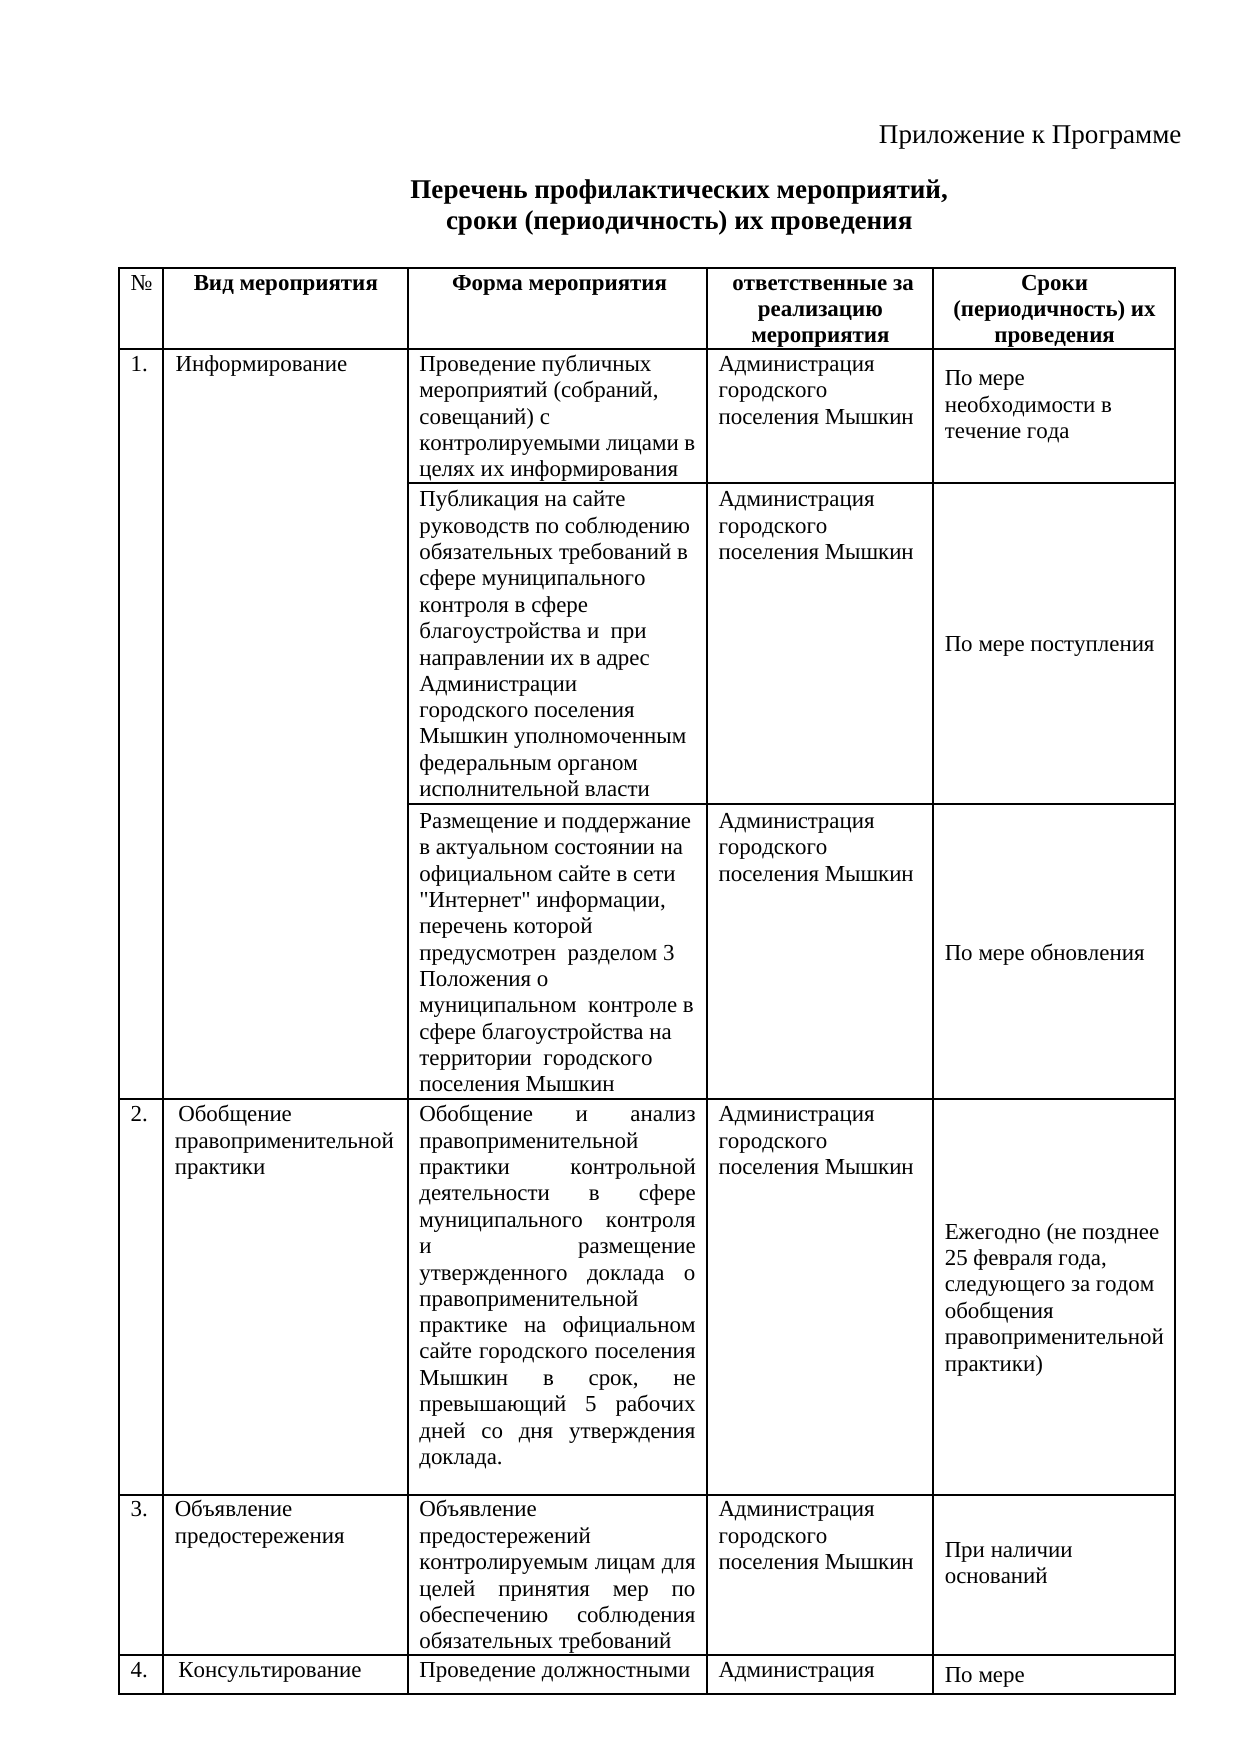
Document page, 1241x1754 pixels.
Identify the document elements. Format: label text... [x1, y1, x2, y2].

table_cell Администрация городского поселения Мышкин [708, 484, 932, 803]
text сроки (периодичность) их проведения [177, 204, 1181, 236]
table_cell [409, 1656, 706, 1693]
table_cell По мере необходимости в течение года [934, 350, 1174, 482]
table_cell По мере поступления [934, 484, 1174, 803]
table_header Вид мероприятия [164, 269, 407, 348]
text Перечень профилактических мероприятий, [177, 173, 1181, 204]
table_cell По мере обновления [934, 805, 1174, 1098]
table_header Форма мероприятия [409, 269, 706, 348]
table_header № [120, 269, 162, 348]
table_cell Консультирование [164, 1656, 407, 1693]
text Приложение к Программе [177, 118, 1181, 149]
table_cell 4. [120, 1656, 162, 1693]
table_cell Администрация городского поселения Мышкин [708, 805, 932, 1098]
table_cell Публикация на сайте руководств по соблюдению обязательных требований в сфере муниципального контроля в сфере благоустройства и при направлении их в адрес Администрации городского поселения Мышкин уполномоченным федеральным органом исполнительной власти [409, 484, 706, 803]
table_cell Размещение и поддержание в актуальном состоянии на официальном сайте в сети "Интернет" информации, перечень которой предусмотрен разделом 3 Положения о муниципальном контроле в сфере благоустройства на территории городского поселения Мышкин [409, 805, 706, 1098]
table_header Сроки (периодичность) их проведения [934, 269, 1174, 348]
table_cell Объявление предостережения [164, 1496, 407, 1654]
table_cell Обобщение и анализ правоприменительной практики контрольной деятельности в сфере муниципального контроля и размещение утвержденного доклада о правоприменительной практике на официальном сайте городского поселения Мышкин в срок, не превышающий 5 рабочих дней со дня утверждения доклада. [409, 1100, 706, 1493]
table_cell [934, 1656, 1174, 1693]
table_header ответственные за реализацию мероприятия [708, 269, 932, 348]
table_cell 3. [120, 1496, 162, 1654]
table_cell Обобщение правоприменительной практики [164, 1100, 407, 1493]
table_cell Ежегодно (не позднее 25 февраля года, следующего за годом обобщения правоприменительной практики) [934, 1100, 1174, 1493]
table_cell Администрация городского поселения Мышкин [708, 1100, 932, 1493]
table_cell 2. [120, 1100, 162, 1493]
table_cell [708, 1496, 932, 1654]
table_cell Информирование [164, 350, 407, 1098]
table_cell 1. [120, 350, 162, 1098]
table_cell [708, 1656, 932, 1693]
table_cell Администрация городского поселения Мышкин [708, 350, 932, 482]
table_cell Объявление предостережений контролируемым лицам для целей принятия мер по обеспечению соблюдения обязательных требований [409, 1496, 706, 1654]
table_cell Проведение публичных мероприятий (собраний, совещаний) с контролируемыми лицами в целях их информирования [409, 350, 706, 482]
table_cell При наличии оснований [934, 1496, 1174, 1654]
